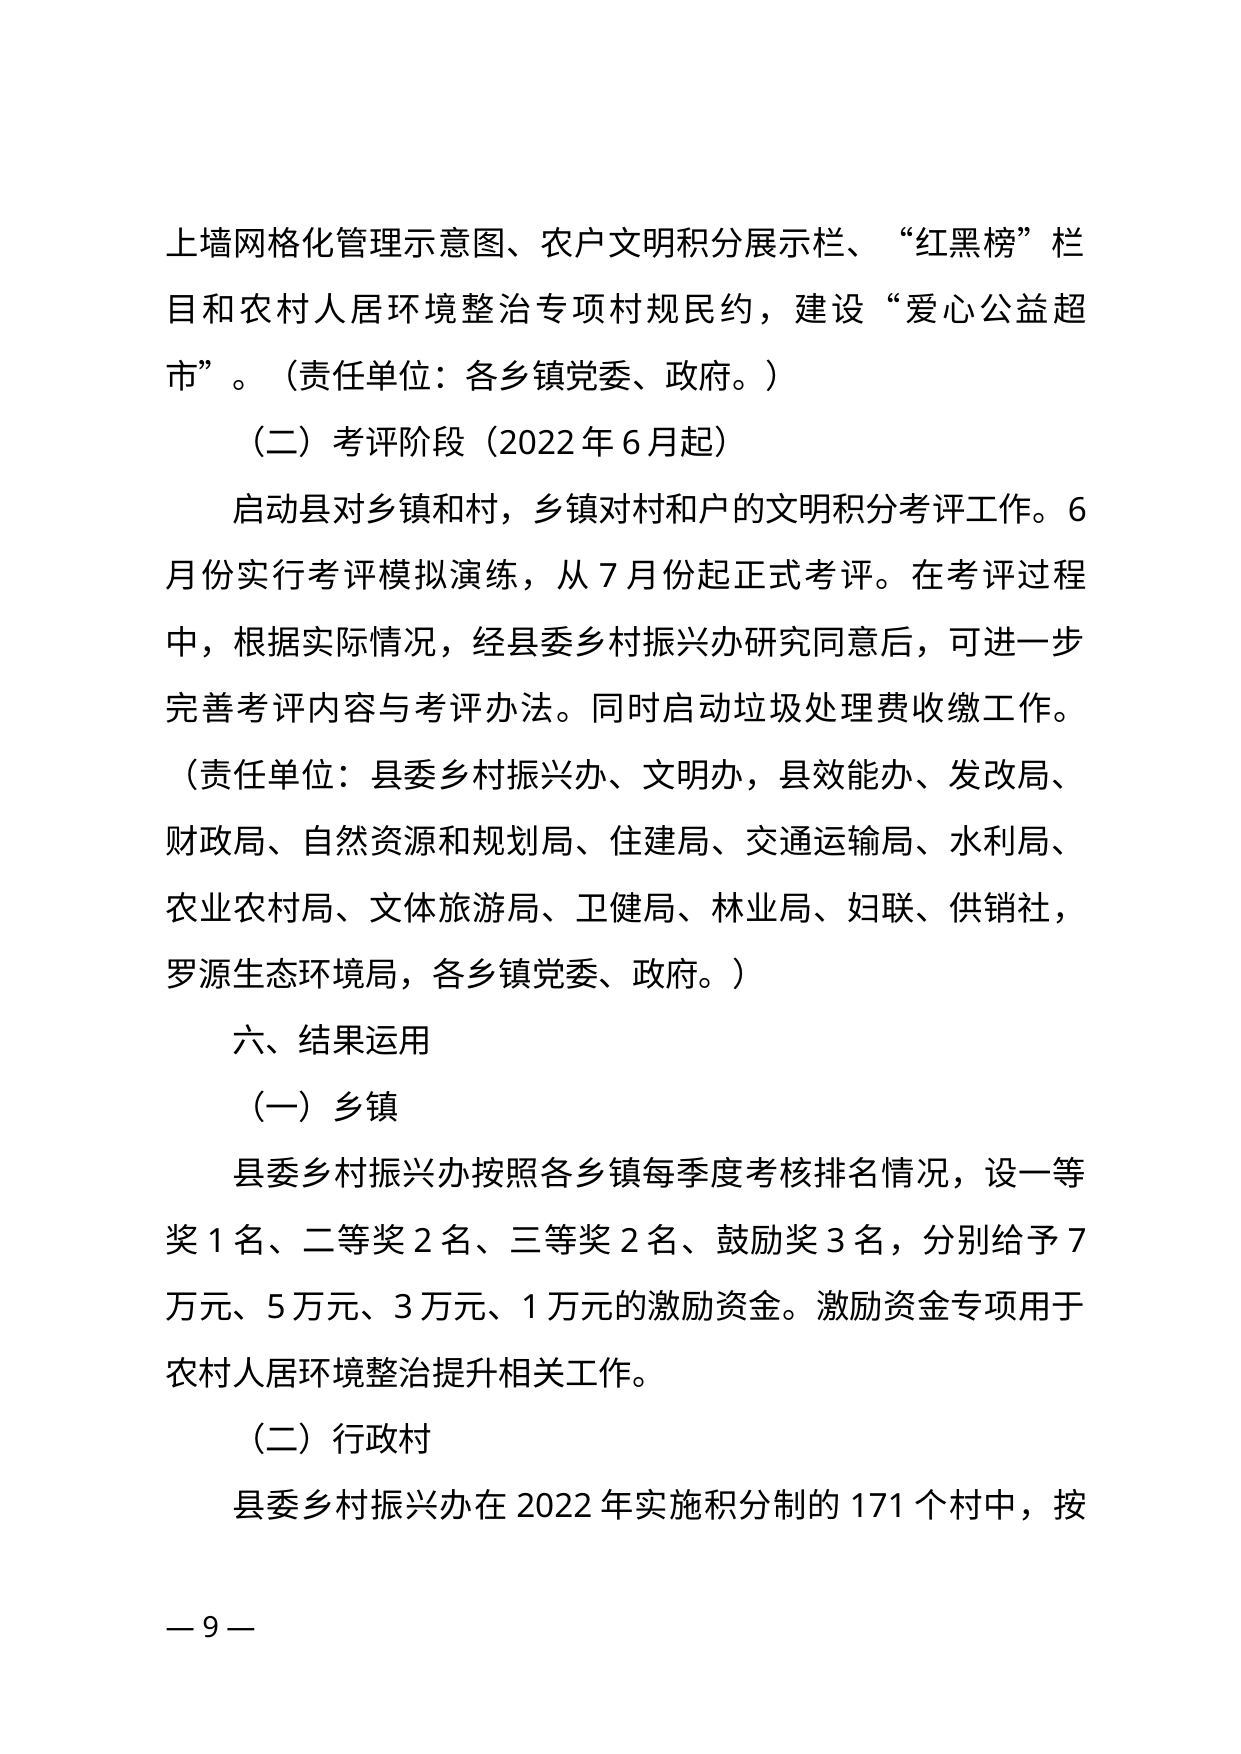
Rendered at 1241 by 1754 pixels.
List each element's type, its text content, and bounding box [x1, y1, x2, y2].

text （一）乡镇 [165, 1072, 1087, 1138]
text （二）考评阶段（2022年6月起） [165, 407, 1087, 473]
text 启动县对乡镇和村，乡镇对村和户的文明积分考评工作。6月份实行考评模拟演练，从7月份起正式考评。在考评过程中，根据实际情况，经县委乡村振兴办研究同意后，可进一步完善考评内容与考评办法。同时启动垃圾处理费收缴工作。（责任单位：县委乡村振兴办、文明办，县效能办、发改局、财政局、自然资源和规划局、住建局、交通运输局、水利局、农业农村局、文体旅游局、卫健局、林业局、妇联、供销社，罗源生态环境局，各乡镇党委、政府。） [165, 473, 1087, 1005]
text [165, 1470, 1087, 1537]
text 六、结果运用 [165, 1005, 1087, 1072]
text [165, 208, 1087, 407]
text （二）行政村 [165, 1404, 1087, 1470]
text 县委乡村振兴办按照各乡镇每季度考核排名情况，设一等奖1名、二等奖2名、三等奖2名、鼓励奖3名，分别给予7万元、5万元、3万元、1万元的激励资金。激励资金专项用于农村人居环境整治提升相关工作。 [165, 1138, 1087, 1404]
